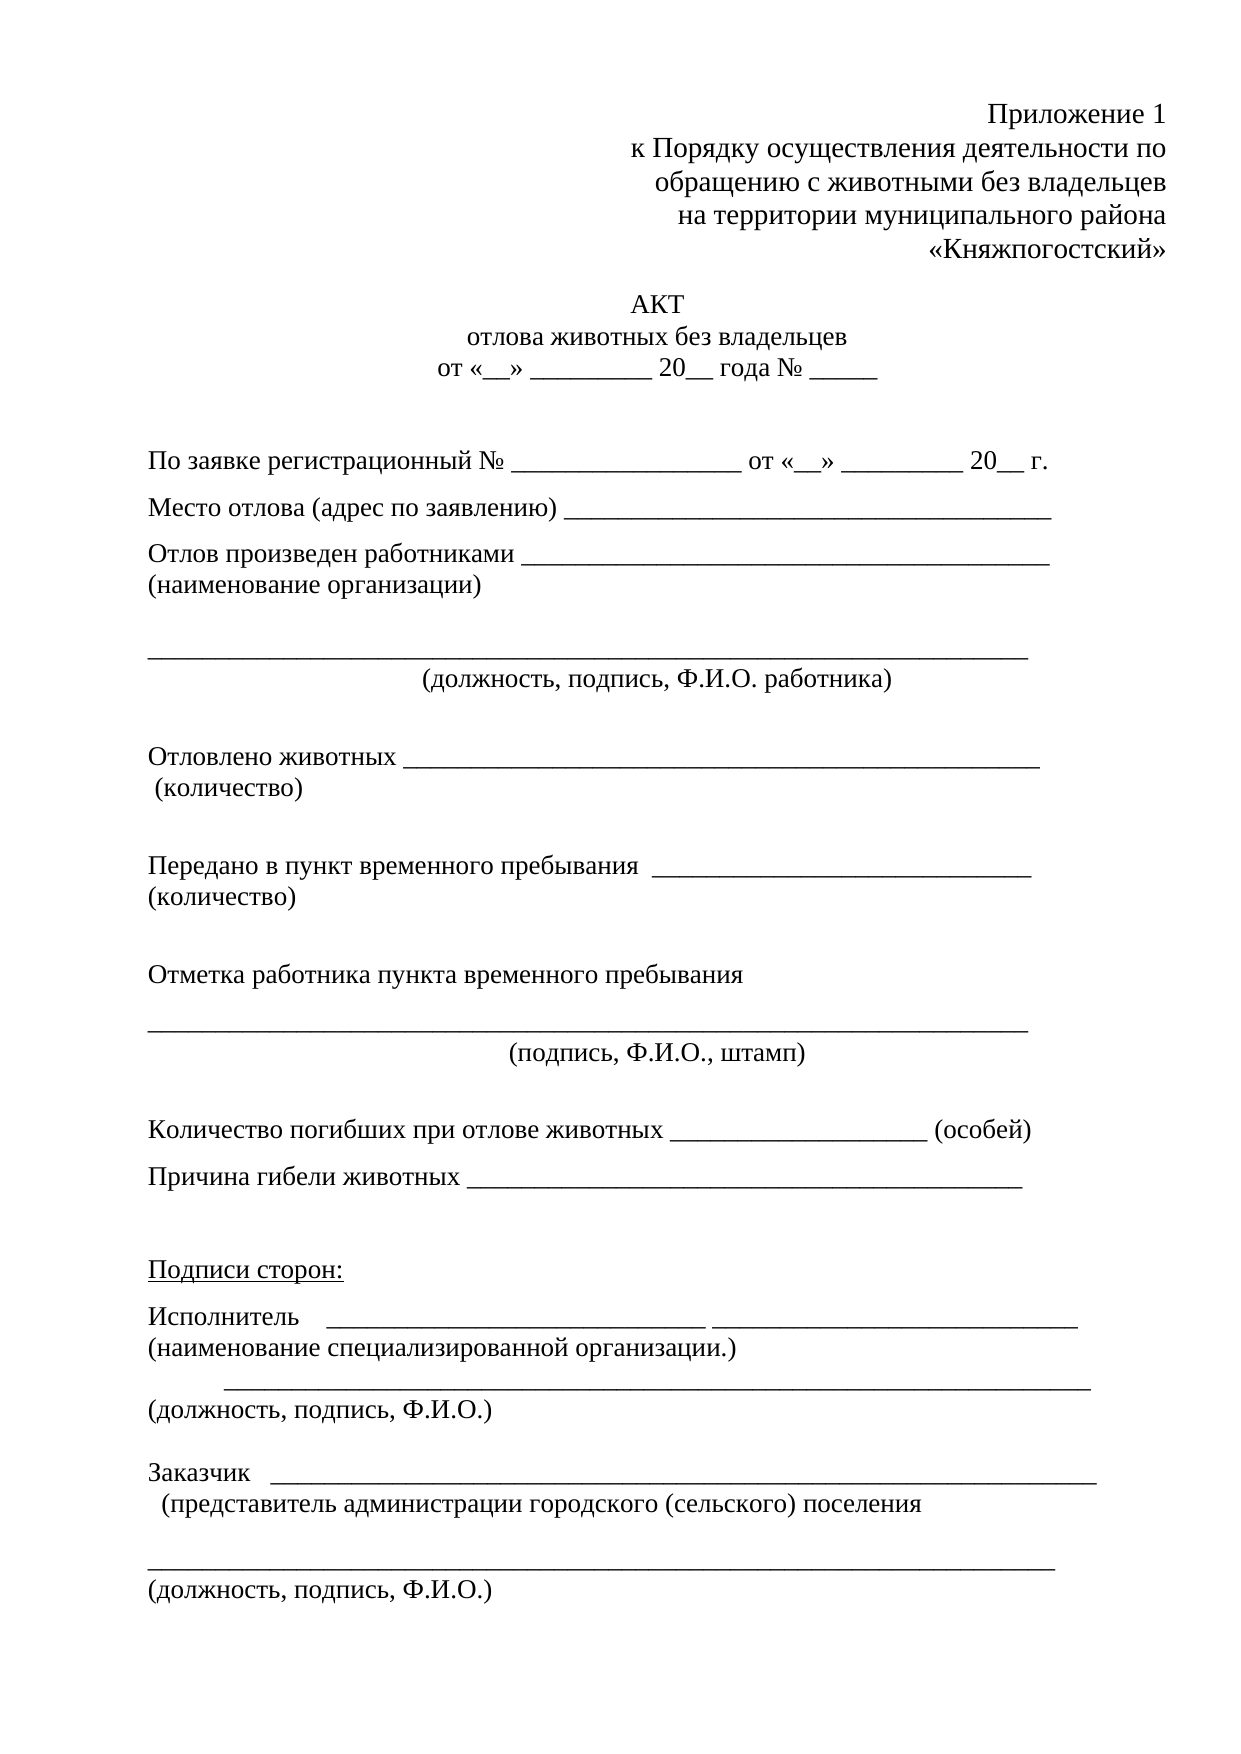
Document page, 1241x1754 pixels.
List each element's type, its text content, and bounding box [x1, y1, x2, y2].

text _________________________________________________________________ [148, 631, 1167, 662]
text ___________________________________________________________________ [148, 1518, 1167, 1573]
text (должность, подпись, Ф.И.О.) [148, 1393, 1167, 1425]
text от «__» _________ 20__ года № _____ [148, 351, 1167, 382]
text Отметка работника пункта временного пребывания [148, 958, 1167, 989]
text Причина гибели животных _________________________________________ [148, 1160, 1167, 1191]
text Заказчик _____________________________________________________________ [148, 1456, 1167, 1487]
text Подписи сторон: [148, 1253, 1167, 1284]
text (должность, подпись, Ф.И.О. работника) [148, 662, 1167, 693]
text (наименование специализированной организации.) [148, 1331, 1167, 1362]
text _________________________________________________________________ [148, 1004, 1167, 1036]
text ________________________________________________________________ [148, 1362, 1167, 1393]
text (наименование организации) [148, 569, 1167, 600]
text Передано в пункт временного пребывания ____________________________ [148, 849, 1167, 880]
text АКТ [148, 288, 1167, 319]
text Отловлено животных _______________________________________________ [148, 740, 1167, 771]
text (количество) [148, 880, 1167, 911]
text (представитель администрации городского (сельского) поселения [148, 1487, 1167, 1518]
text (количество) [148, 771, 1167, 802]
text Исполнитель ____________________________ ___________________________ [148, 1300, 1167, 1331]
text (подпись, Ф.И.О., штамп) [148, 1036, 1167, 1067]
text Отлов произведен работниками _______________________________________ [148, 537, 1167, 569]
text (должность, подпись, Ф.И.О.) [148, 1573, 1167, 1604]
text Место отлова (адрес по заявлению) ____________________________________ [148, 491, 1167, 522]
text По заявке регистрационный № _________________ от «__» _________ 20__ г. [148, 444, 1167, 475]
text к Порядку осуществления деятельности по обращению с животными без владельцев на территории муниципального района «Княжпогостский» [620, 130, 1167, 264]
text отлова животных без владельцев [148, 319, 1167, 351]
text Количество погибших при отлове животных ___________________ (особей) [148, 1113, 1167, 1144]
text Приложение 1 [620, 97, 1167, 130]
